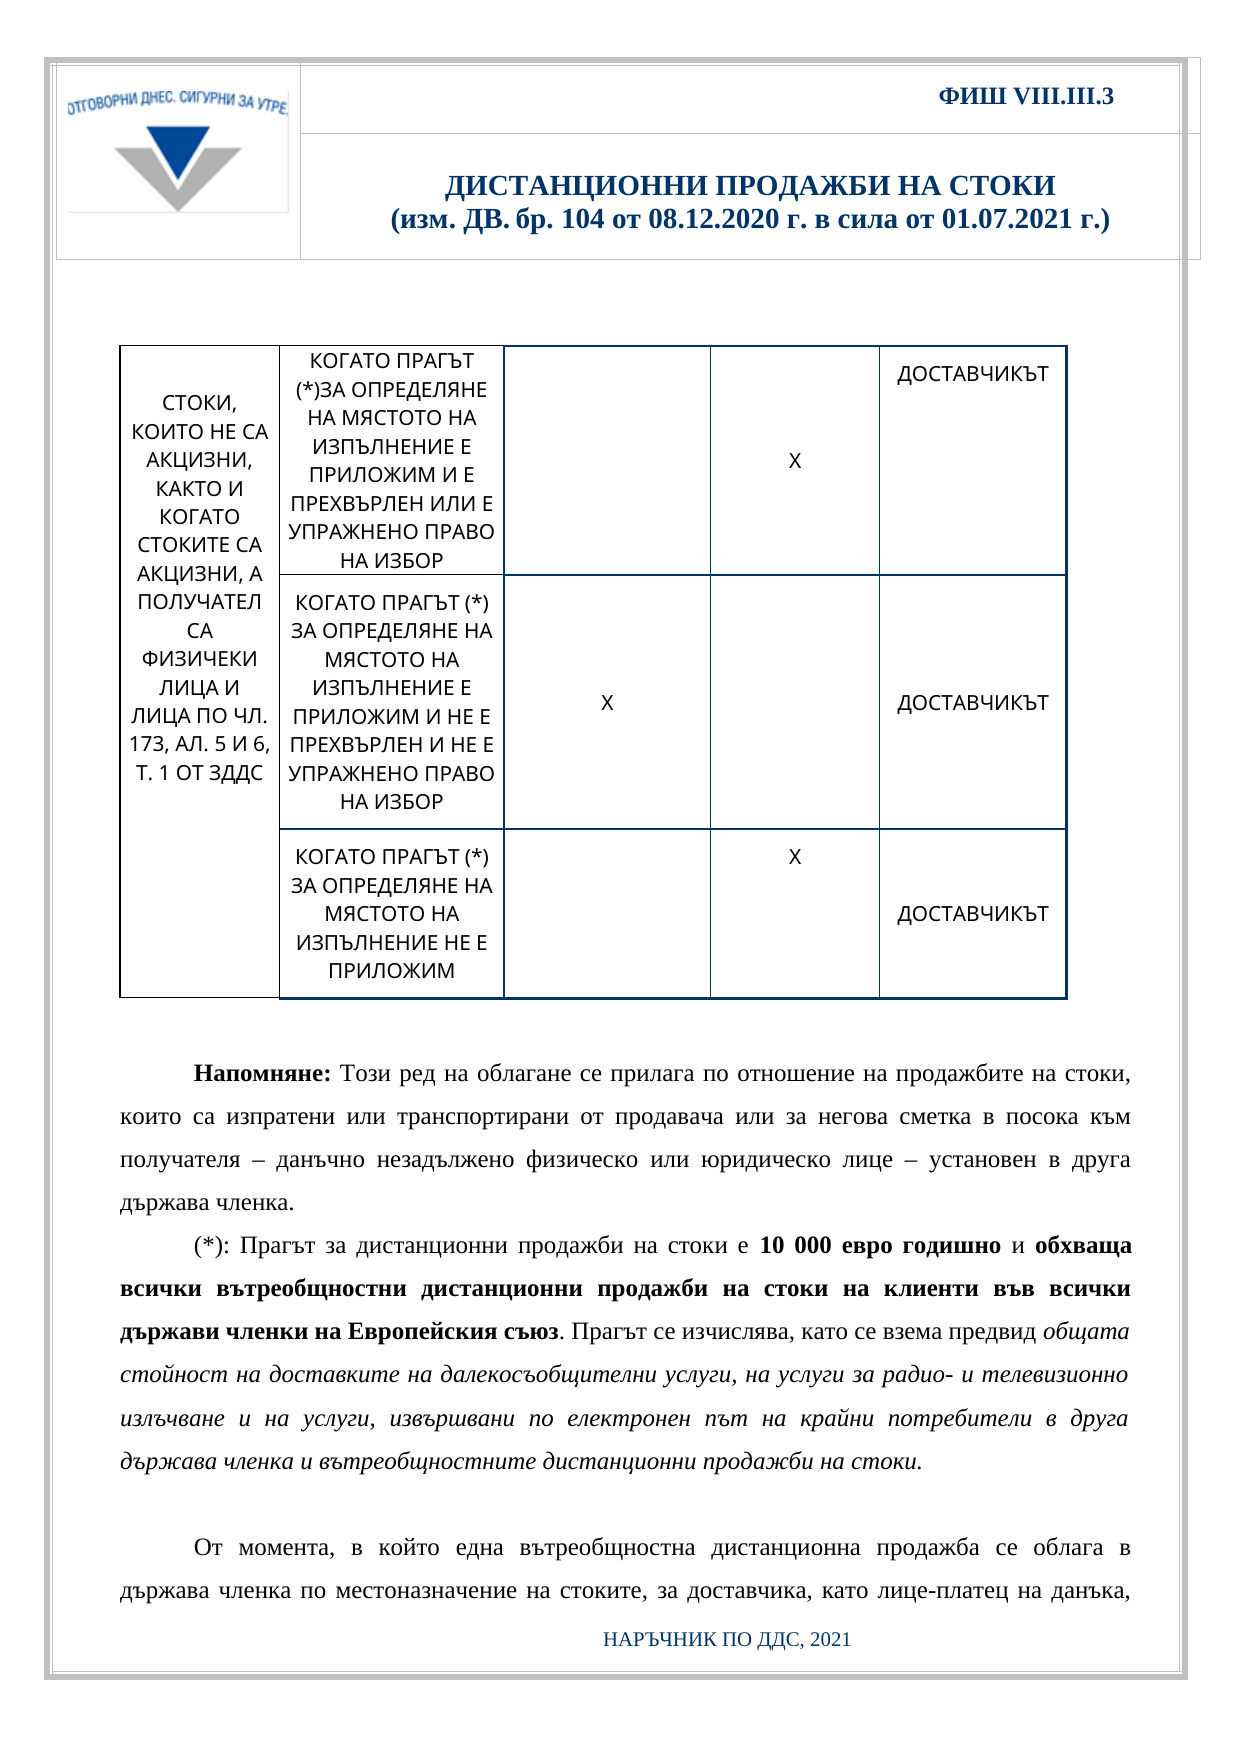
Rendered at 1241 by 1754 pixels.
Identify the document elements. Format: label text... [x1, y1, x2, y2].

table_cell X [711, 830, 879, 997]
picture [67, 91, 290, 214]
table_cell ДОСТАВЧИКЪТ [880, 347, 1065, 574]
table_cell [121, 828, 279, 997]
table_cell СТОКИ, КОИТО НЕ СА АКЦИЗНИ, КАКТО И КОГАТО СТОКИТЕ СА АКЦИЗНИ, А ПОЛУЧАТЕЛ СА ФИЗИЧЕКИ ЛИЦА И ЛИЦА ПО ЧЛ. 173, АЛ. 5 И 6, Т. 1 ОТ ЗДДС [121, 346, 279, 828]
text Напомняне: Този ред на облагане се прилага по отношение на продажбите на стоки, които са изпратени или транспортирани от продавача или за негова сметка в посока към получателя – данъчно незадължено физическо или юридическо лице – установен в друга държава членка. [120, 1058, 1132, 1216]
table_cell X [711, 347, 879, 574]
text (*): Прагът за дистанционни продажби на стоки е 10 000 евро годишно и обхваща всички вътреобщностни дистанционни продажби на стоки на клиенти във всички държави членки на Европейския съюз. Прагът се изчислява, като се взема предвид общата стойност на доставките на далекосъобщителни услуги, на услуги за радио- и телевизионно излъчване и на услуги, извършвани по електронен път на крайни потребители в друга държава членка и вътреобщностните дистанционни продажби на стоки. [120, 1230, 1132, 1474]
table_cell КОГАТО ПРАГЪТ (*) ЗА ОПРЕДЕЛЯНЕ НА МЯСТОТО НА ИЗПЪЛНЕНИЕ НЕ Е ПРИЛОЖИМ [280, 830, 503, 997]
table_cell КОГАТО ПРАГЪТ (*) ЗА ОПРЕДЕЛЯНЕ НА МЯСТОТО НА ИЗПЪЛНЕНИЕ Е ПРИЛОЖИМ И НЕ Е ПРЕХВЪРЛЕН И НЕ Е УПРАЖНЕНО ПРАВО НА ИЗБОР [280, 575, 503, 828]
table_cell [505, 830, 710, 997]
table_cell [505, 347, 710, 574]
table_cell ДОСТАВЧИКЪТ [880, 576, 1065, 828]
table_cell ДОСТАВЧИКЪТ [880, 830, 1065, 997]
table_cell X [505, 576, 710, 828]
table_cell [711, 576, 879, 828]
table_cell КОГАТО ПРАГЪТ (*)ЗА ОПРЕДЕЛЯНЕ НА МЯСТОТО НА ИЗПЪЛНЕНИЕ Е ПРИЛОЖИМ И Е ПРЕХВЪРЛЕН ИЛИ Е УПРАЖНЕНО ПРАВО НА ИЗБОР [280, 346, 503, 574]
